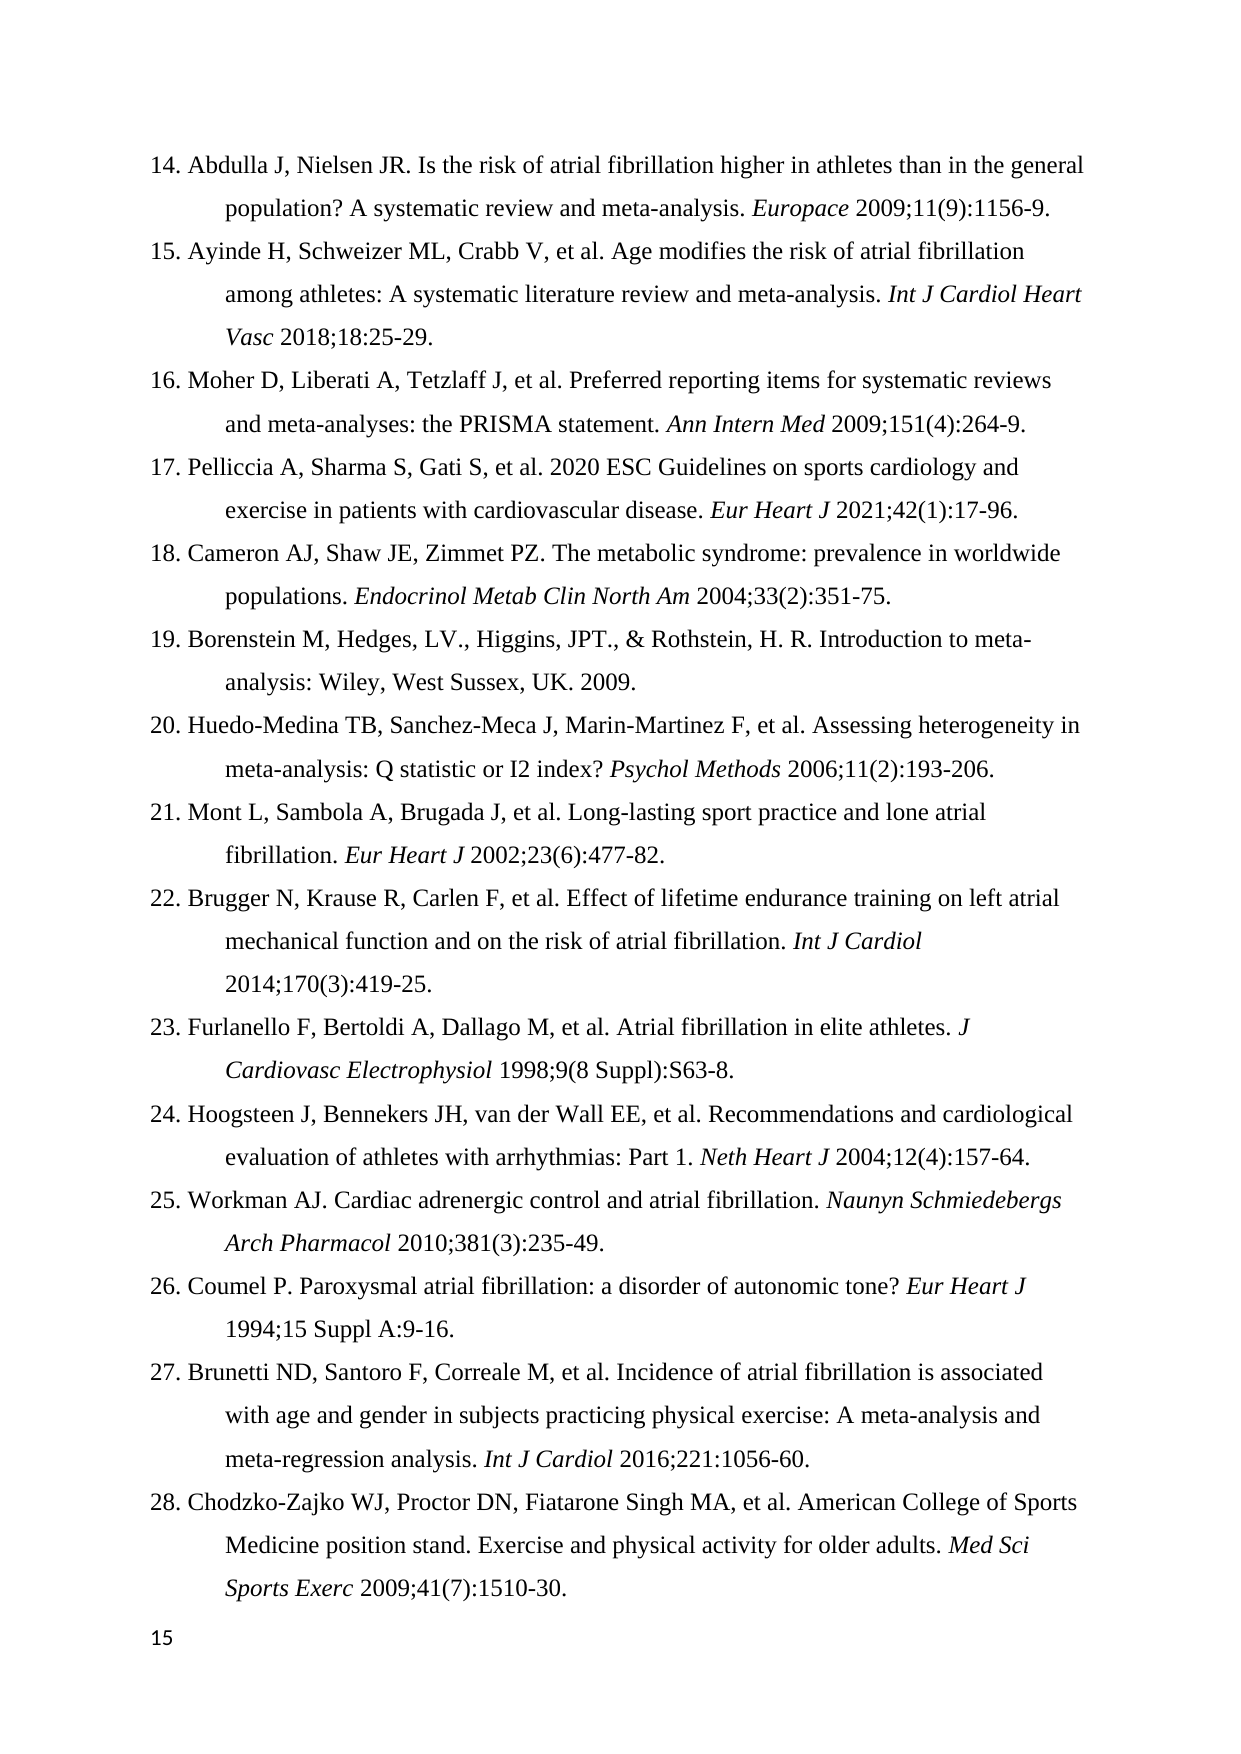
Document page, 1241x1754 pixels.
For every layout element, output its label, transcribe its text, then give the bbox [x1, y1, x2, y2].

text 23. Furlanello F, Bertoldi A, Dallago M, et al. Atrial fibrillation in elite athletes. J Cardiovasc Electrophysiol 1998;9(8 Suppl):S63-8. [150, 1012, 1090, 1084]
text 14. Abdulla J, Nielsen JR. Is the risk of atrial fibrillation higher in athletes than in the general population? A systematic review and meta-analysis. Europace 2009;11(9):1156-9. [150, 150, 1090, 222]
text 19. Borenstein M, Hedges, LV., Higgins, JPT., & Rothstein, H. R. Introduction to meta-analysis: Wiley, West Sussex, UK. 2009. [150, 624, 1090, 696]
text 16. Moher D, Liberati A, Tetzlaff J, et al. Preferred reporting items for systematic reviews and meta-analyses: the PRISMA statement. Ann Intern Med 2009;151(4):264-9. [150, 366, 1090, 437]
text 26. Coumel P. Paroxysmal atrial fibrillation: a disorder of autonomic tone? Eur Heart J 1994;15 Suppl A:9-16. [150, 1271, 1090, 1343]
text 20. Huedo-Medina TB, Sanchez-Meca J, Marin-Martinez F, et al. Assessing heterogeneity in meta-analysis: Q statistic or I2 index? Psychol Methods 2006;11(2):193-206. [150, 711, 1090, 782]
text 21. Mont L, Sambola A, Brugada J, et al. Long-lasting sport practice and lone atrial fibrillation. Eur Heart J 2002;23(6):477-82. [150, 797, 1090, 869]
text 15. Ayinde H, Schweizer ML, Crabb V, et al. Age modifies the risk of atrial fibrillation among athletes: A systematic literature review and meta-analysis. Int J Cardiol Heart Vasc 2018;18:25-29. [150, 236, 1090, 351]
text 27. Brunetti ND, Santoro F, Correale M, et al. Incidence of atrial fibrillation is associated with age and gender in subjects practicing physical exercise: A meta-analysis and meta-regression analysis. Int J Cardiol 2016;221:1056-60. [150, 1357, 1090, 1472]
text 25. Workman AJ. Cardiac adrenergic control and atrial fibrillation. Naunyn Schmiedebergs Arch Pharmacol 2010;381(3):235-49. [150, 1185, 1090, 1257]
text 28. Chodzko-Zajko WJ, Proctor DN, Fiatarone Singh MA, et al. American College of Sports Medicine position stand. Exercise and physical activity for older adults. Med Sci Sports Exerc 2009;41(7):1510-30. [150, 1487, 1090, 1602]
text 17. Pelliccia A, Sharma S, Gati S, et al. 2020 ESC Guidelines on sports cardiology and exercise in patients with cardiovascular disease. Eur Heart J 2021;42(1):17-96. [150, 452, 1090, 524]
text 18. Cameron AJ, Shaw JE, Zimmet PZ. The metabolic syndrome: prevalence in worldwide populations. Endocrinol Metab Clin North Am 2004;33(2):351-75. [150, 538, 1090, 610]
text 22. Brugger N, Krause R, Carlen F, et al. Effect of lifetime endurance training on left atrial mechanical function and on the risk of atrial fibrillation. Int J Cardiol 2014;170(3):419-25. [150, 883, 1090, 998]
text 24. Hoogsteen J, Bennekers JH, van der Wall EE, et al. Recommendations and cardiological evaluation of athletes with arrhythmias: Part 1. Neth Heart J 2004;12(4):157-64. [150, 1099, 1090, 1171]
